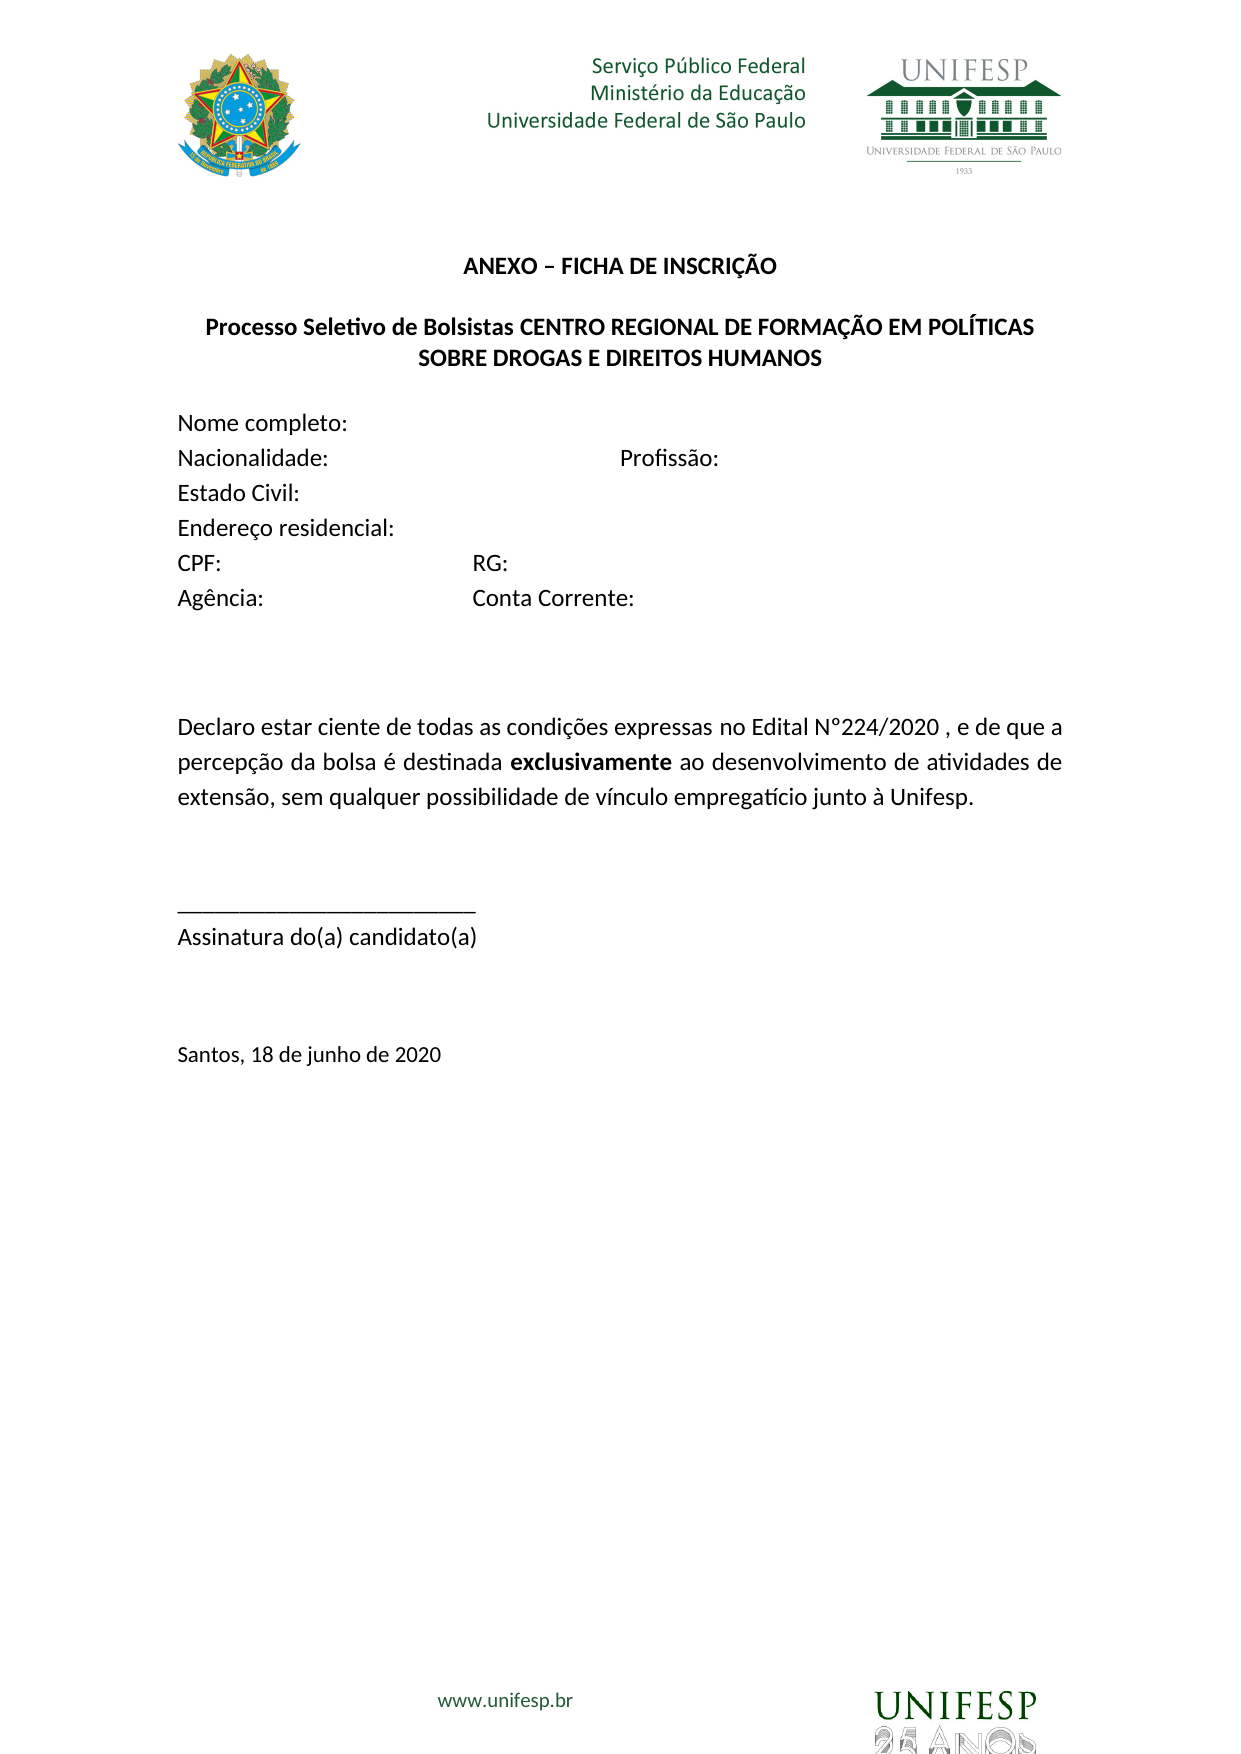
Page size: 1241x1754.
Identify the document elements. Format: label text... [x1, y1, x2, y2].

picture [874, 1691, 1036, 1754]
text Assinatura do(a) candidato(a) [177, 921, 1063, 952]
text Processo Seletivo de Bolsistas CENTRO REGIONAL DE FORMAÇÃO EM POLÍTICAS SOBRE DROGAS E DIREITOS HUMANOS [177, 311, 1063, 372]
text CPF: RG: [177, 547, 1063, 578]
text Agência: Conta Corrente: [177, 582, 1063, 613]
text Santos, 18 de junho de 2020 [177, 1041, 1063, 1068]
text ANEXO – FICHA DE INSCRIÇÃO [177, 250, 1063, 281]
text Estado Civil: [177, 477, 1063, 508]
text Declaro estar ciente de todas as condições expressas no Edital Nº224/2020 , e de que a percepção da bolsa é destinada exclusivamente ao desenvolvimento de atividades de extensão, sem qualquer possibilidade de vínculo empregatício junto à Unifesp. [177, 711, 1063, 812]
text ________________________ [177, 886, 1063, 917]
text Nome completo: [177, 407, 1063, 438]
picture [177, 45, 1062, 186]
text Endereço residencial: [177, 512, 1063, 543]
text Nacionalidade: Profissão: [177, 442, 1063, 473]
